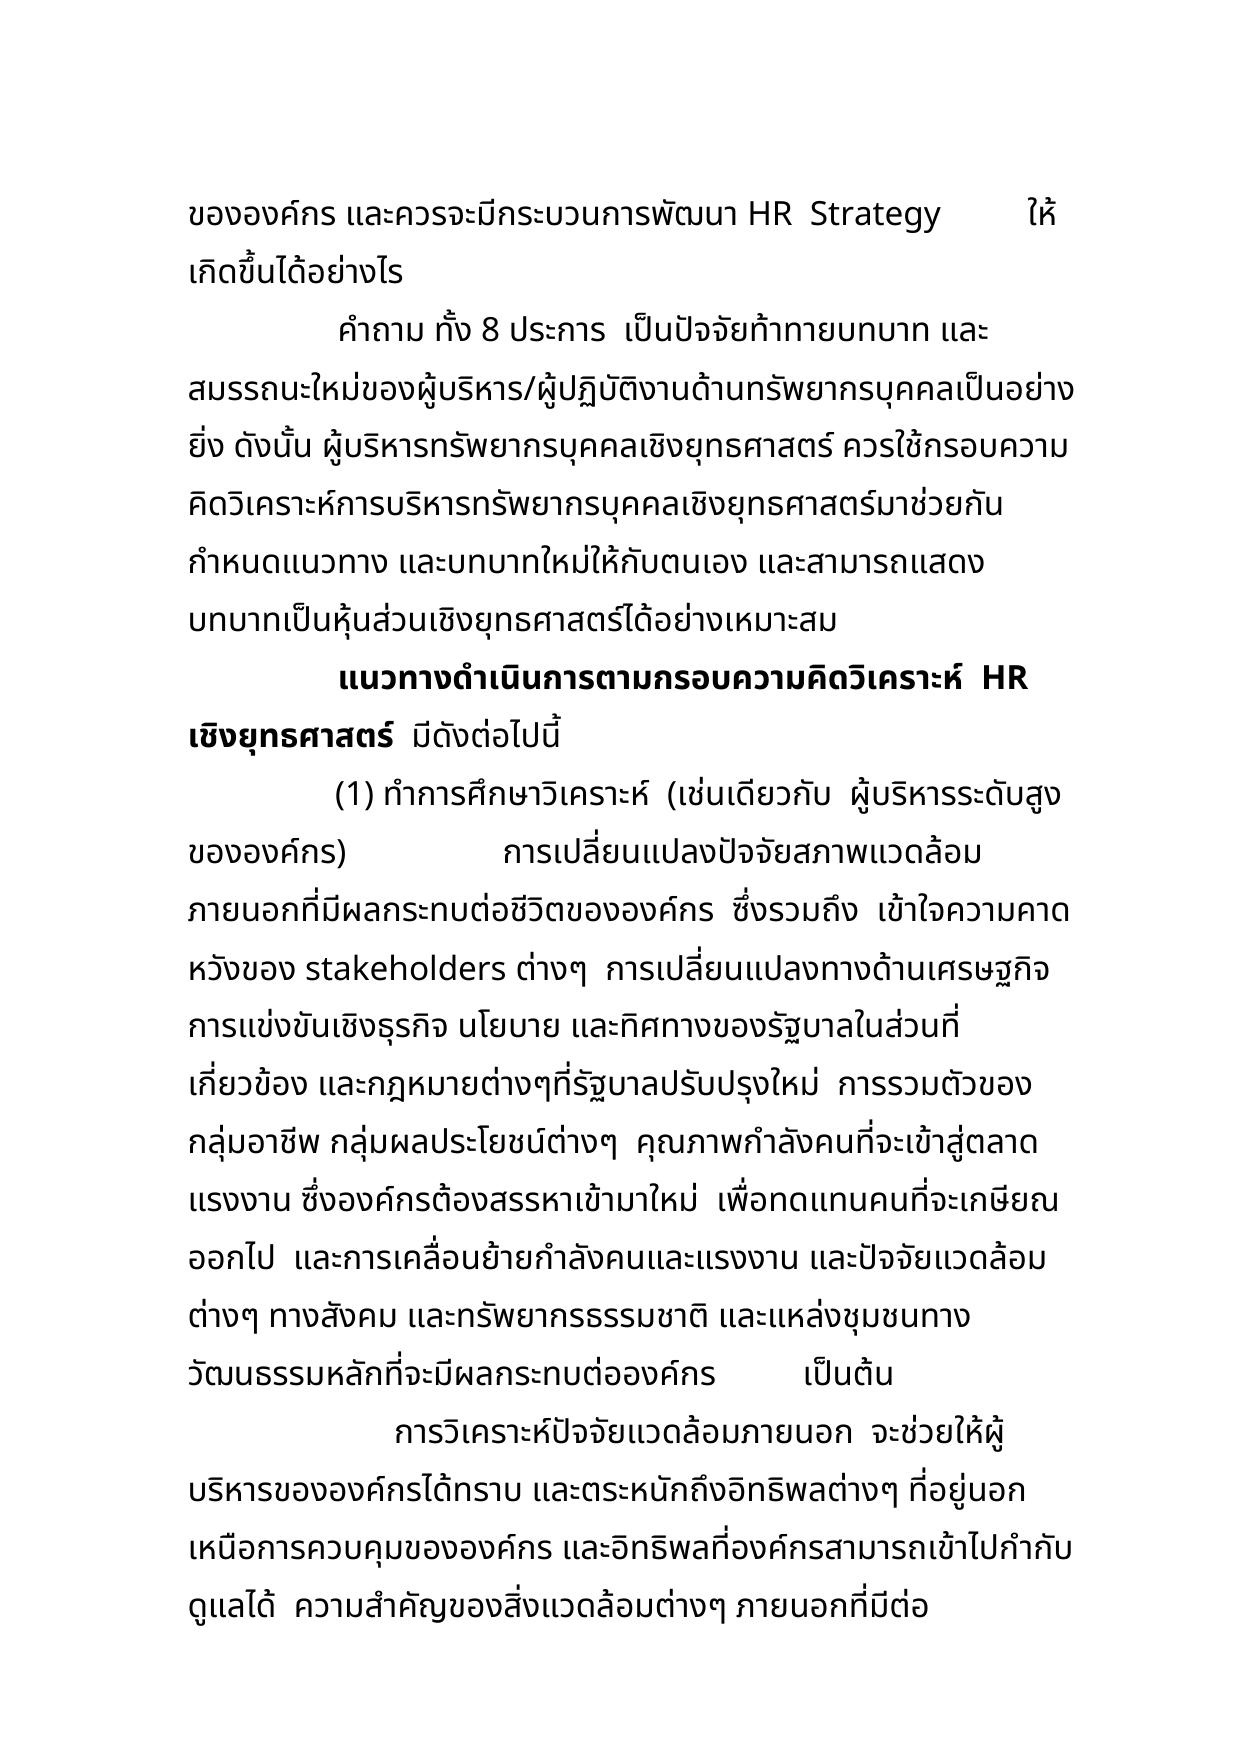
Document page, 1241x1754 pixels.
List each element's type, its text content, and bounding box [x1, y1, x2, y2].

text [187, 1408, 1078, 1632]
text (1) ทำการศึกษาวิเคราะห์ (เช่นเดียวกับ ผู้บริหารระดับสูงขององค์กร) การเปลี่ยนแปลงปัจจัยสภาพแวดล้อมภายนอกที่มีผลกระทบต่อชีวิตขององค์กร ซึ่งรวมถึง เข้าใจความคาดหวังของ stakeholders ต่างๆ การเปลี่ยนแปลงทางด้านเศรษฐกิจ การแข่งขันเชิงธุรกิจ นโยบาย และทิศทางของรัฐบาลในส่วนที่เกี่ยวข้อง และกฎหมายต่างๆที่รัฐบาลปรับปรุงใหม่ การรวมตัวของกลุ่มอาชีพ กลุ่มผลประโยชน์ต่างๆ คุณภาพกำลังคนที่จะเข้าสู่ตลาดแรงงาน ซึ่งองค์กรต้องสรรหาเข้ามาใหม่ เพื่อทดแทนคนที่จะเกษียณออกไป และการเคลื่อนย้ายกำลังคนและแรงงาน และปัจจัยแวดล้อมต่างๆ ทางสังคม และทรัพยากรธรรมชาติ และแหล่งชุมชนทางวัฒนธรรมหลักที่จะมีผลกระทบต่อองค์กร เป็นต้น [187, 770, 1078, 1400]
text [187, 190, 1078, 299]
text แนวทางดำเนินการตามกรอบความคิดวิเคราะห์ HR เชิงยุทธศาสตร์ มีดังต่อไปนี้ [187, 654, 1078, 763]
text คำถาม ทั้ง 8 ประการ เป็นปัจจัยท้าทายบทบาท และสมรรถนะใหม่ของผู้บริหาร/ผู้ปฏิบัติงานด้านทรัพยากรบุคคลเป็นอย่างยิ่ง ดังนั้น ผู้บริหารทรัพยากรบุคคลเชิงยุทธศาสตร์ ควรใช้กรอบความคิดวิเคราะห์การบริหารทรัพยากรบุคคลเชิงยุทธศาสตร์มาช่วยกัน กำหนดแนวทาง และบทบาทใหม่ให้กับตนเอง และสามารถแสดงบทบาทเป็นหุ้นส่วนเชิงยุทธศาสตร์ได้อย่างเหมาะสม [187, 306, 1078, 647]
